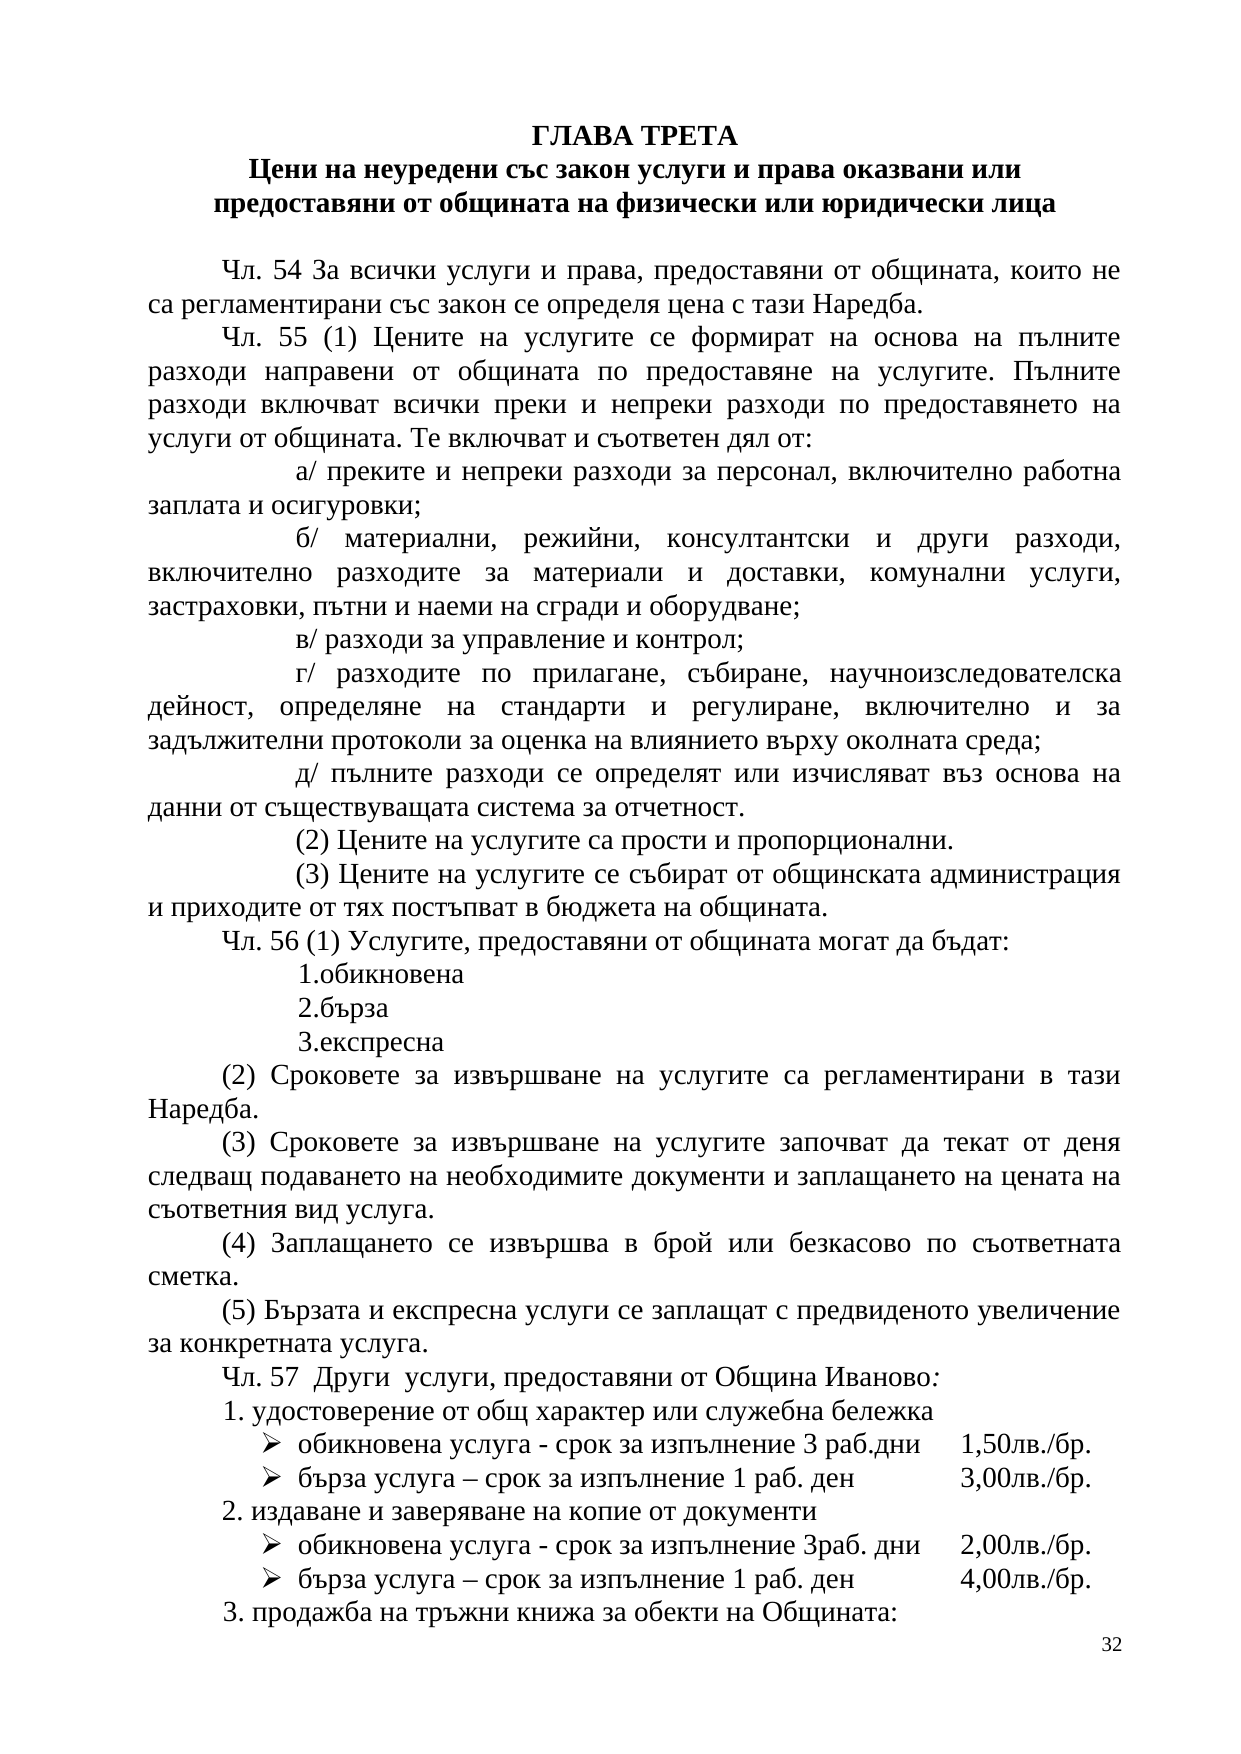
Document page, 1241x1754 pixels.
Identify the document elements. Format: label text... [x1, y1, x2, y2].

text предоставяни от общината на физически или юридически лица [148, 185, 1122, 219]
text г/ разходите по прилагане, събиране, научноизследователска дейност, определяне на стандарти и регулиране, включително и за задължителни протоколи за оценка на влиянието върху околната среда; [148, 655, 1122, 755]
text Чл. 54 За всички услуги и права, предоставяни от общината, които не са регламентирани със закон се определя цена с тази Наредба. [148, 252, 1122, 319]
text 1. удостоверение от общ характер или служебна бележка [148, 1393, 1122, 1426]
text Цени на неуредени със закон услуги и права оказвани или [148, 152, 1122, 185]
text в/ разходи за управление и контрол; [148, 621, 1122, 655]
text б/ материални, режийни, консултантски и други разходи, включително разходите за материали и доставки, комунални услуги, застраховки, пътни и наеми на сгради и оборудване; [148, 521, 1122, 621]
text (4) Заплащането се извършва в брой или безкасово по съответната сметка. [148, 1225, 1122, 1292]
text д/ пълните разходи се определят или изчисляват въз основа на данни от съществуващата система за отчетност. [148, 755, 1122, 822]
text Чл. 56 (1) Услугите, предоставяни от общината могат да бъдат: [148, 923, 1122, 957]
text (2) Сроковете за извършване на услугите са регламентирани в тази Наредба. [148, 1057, 1122, 1124]
text (3) Цените на услугите се събират от общинската администрация и приходите от тях постъпват в бюджета на общината. [148, 856, 1122, 923]
text 3. продажба на тръжни книжа за обекти на Общината: [223, 1594, 1122, 1628]
text Чл. 57 Други услуги, предоставяни от Община Иваново: [148, 1359, 1122, 1393]
list обикновена услуга - срок за изпълнение 3 раб.дни 1,50лв./бр. [260, 1426, 1122, 1460]
text (3) Сроковете за извършване на услугите започват да текат от деня следващ подаването на необходимите документи и заплащането на цената на съответния вид услуга. [148, 1124, 1122, 1225]
text (5) Бързата и експресна услуги се заплащат с предвиденото увеличение за конкретната услуга. [148, 1292, 1122, 1359]
text Чл. 55 (1) Цените на услугите се формират на основа на пълните разходи направени от общината по предоставяне на услугите. Пълните разходи включват всички преки и непреки разходи по предоставянето на услуги от общината. Те включват и съответен дял от: [148, 319, 1122, 453]
text 3.експресна [223, 1024, 1122, 1057]
list обикновена услуга - срок за изпълнение 3раб. дни 2,00лв./бр. [260, 1527, 1122, 1561]
text 2.бърза [298, 990, 1122, 1024]
list бърза услуга – срок за изпълнение 1 раб. ден 4,00лв./бр. [260, 1561, 1122, 1594]
text ГЛАВА ТРЕТА [148, 118, 1122, 152]
list бърза услуга – срок за изпълнение 1 раб. ден 3,00лв./бр. [260, 1460, 1122, 1493]
text а/ преките и непреки разходи за персонал, включително работна заплата и осигуровки; [148, 453, 1122, 521]
text 2. издаване и заверяване на копие от документи [148, 1493, 1122, 1527]
text 1.обикновена [298, 957, 1122, 990]
text (2) Цените на услугите са прости и пропорционални. [148, 822, 1122, 856]
